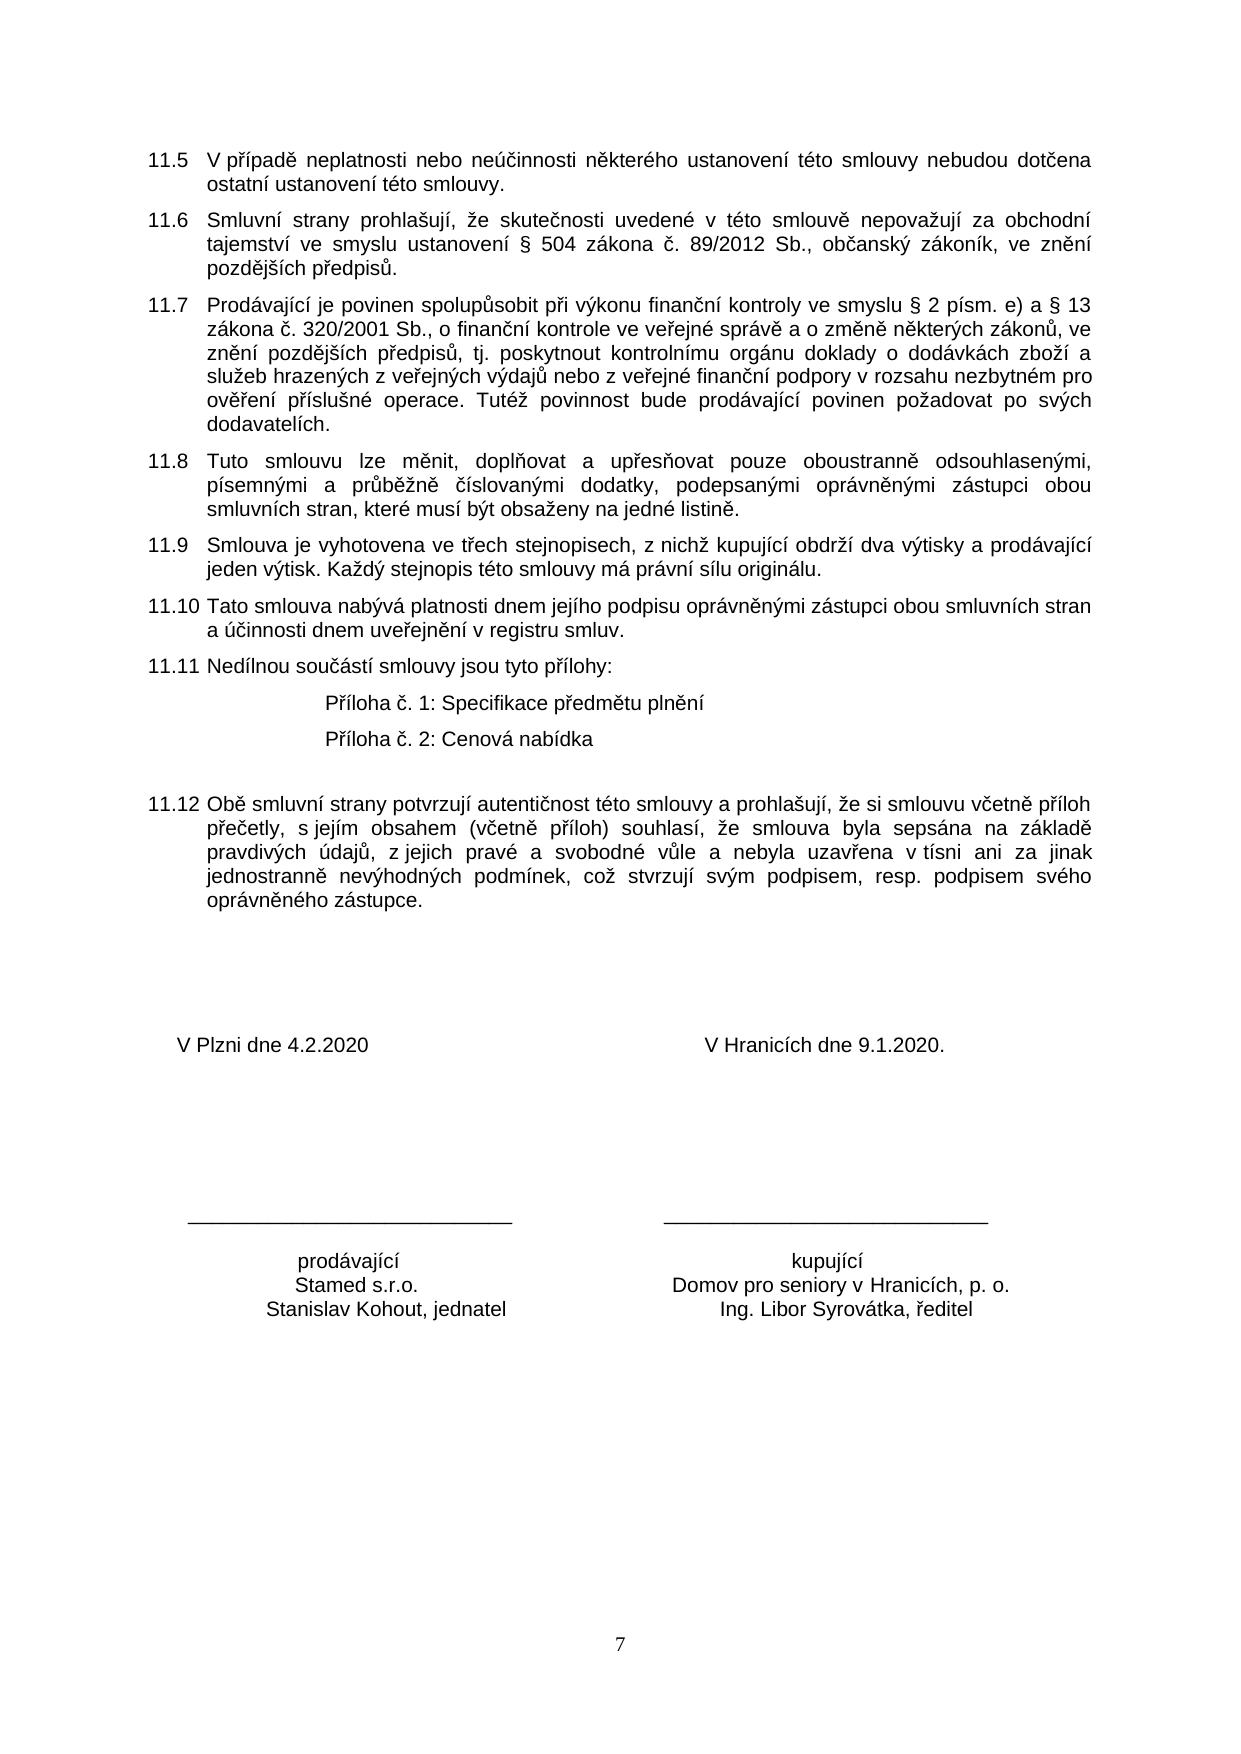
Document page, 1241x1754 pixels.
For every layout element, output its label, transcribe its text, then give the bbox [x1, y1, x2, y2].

text V Plzni dne 4.2.2020 V Hranicích dne 9.1.2020. [148, 1033, 1093, 1057]
list Tato smlouva nabývá platnosti dnem jejího podpisu oprávněnými zástupci obou smluvních stran a účinnosti dnem uveřejnění v registru smluv. [148, 593, 1093, 641]
text ____________________________ ____________________________ [148, 1201, 1093, 1249]
text Stamed s.r.o. Domov pro seniory v Hranicích, p. o. Stanislav Kohout, jednatel Ing. Libor Syrovátka, ředitel [266, 1273, 1093, 1321]
list Tuto smlouvu lze měnit, doplňovat a upřesňovat pouze oboustranně odsouhlasenými, písemnými a průběžně číslovanými dodatky, podepsanými oprávněnými zástupci obou smluvních stran, které musí být obsaženy na jedné listině. [148, 449, 1093, 521]
list Obě smluvní strany potvrzují autentičnost této smlouvy a prohlašují, že si smlouvu včetně příloh přečetly, s jejím obsahem (včetně příloh) souhlasí, že smlouva byla sepsána na základě pravdivých údajů, z jejich pravé a svobodné vůle a nebyla uzavřena v tísni ani za jinak jednostranně nevýhodných podmínek, což stvrzují svým podpisem, resp. podpisem svého oprávněného zástupce. [148, 792, 1093, 911]
text Příloha č. 2: Cenová nabídka [148, 727, 1093, 751]
list Prodávající je povinen spolupůsobit při výkonu finanční kontroly ve smyslu § 2 písm. e) a § 13 zákona č. 320/2001 Sb., o finanční kontrole ve veřejné správě a o změně některých zákonů, ve znění pozdějších předpisů, tj. poskytnout kontrolnímu orgánu doklady o dodávkách zboží a služeb hrazených z veřejných výdajů nebo z veřejné finanční podpory v rozsahu nezbytném pro ověření příslušné operace. Tutéž povinnost bude prodávající povinen požadovat po svých dodavatelích. [148, 292, 1093, 436]
list Příloha č. 1: Specifikace předmětu plnění [148, 690, 1093, 714]
list Smluvní strany prohlašují, že skutečnosti uvedené v této smlouvě nepovažují za obchodní tajemství ve smyslu ustanovení § 504 zákona č. 89/2012 Sb., občanský zákoník, ve znění pozdějších předpisů. [148, 208, 1093, 280]
list V případě neplatnosti nebo neúčinnosti některého ustanovení této smlouvy nebudou dotčena ostatní ustanovení této smlouvy. [148, 148, 1093, 196]
text prodávající kupující [148, 1249, 1093, 1273]
list Nedílnou součástí smlouvy jsou tyto přílohy: [148, 654, 1093, 678]
list Smlouva je vyhotovena ve třech stejnopisech, z nichž kupující obdrží dva výtisky a prodávající jeden výtisk. Každý stejnopis této smlouvy má právní sílu originálu. [148, 533, 1093, 581]
